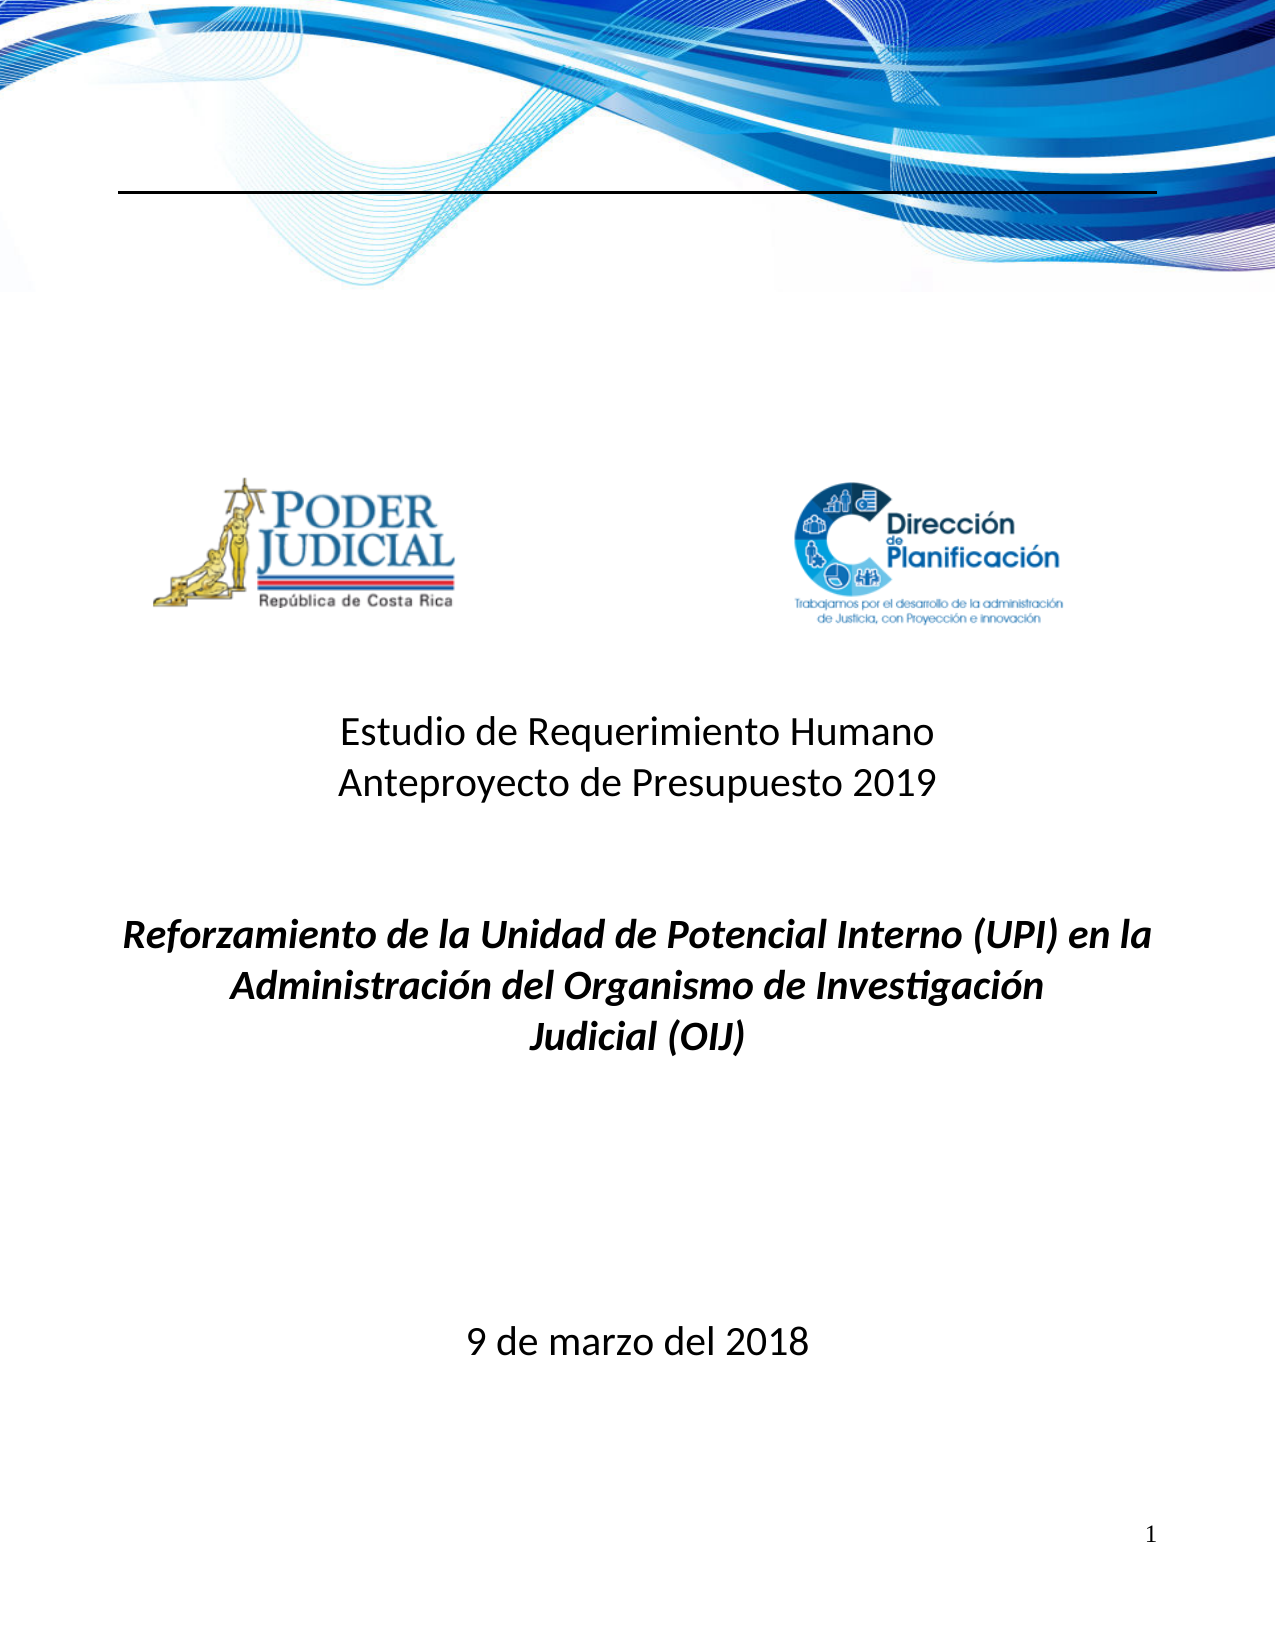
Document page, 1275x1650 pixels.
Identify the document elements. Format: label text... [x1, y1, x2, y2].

text Judicial (OIJ) [118, 1010, 1157, 1061]
text 9 de marzo del 2018 [118, 1315, 1157, 1366]
text Anteproyecto de Presupuesto 2019 [118, 756, 1157, 807]
text Reforzamiento de la Unidad de Potencial Interno (UPI) en la [118, 908, 1157, 959]
picture [793, 482, 1066, 627]
picture [152, 475, 456, 608]
picture [0, 0, 1275, 292]
text Administración del Organismo de Investigación [118, 959, 1157, 1010]
text Estudio de Requerimiento Humano [118, 705, 1157, 756]
